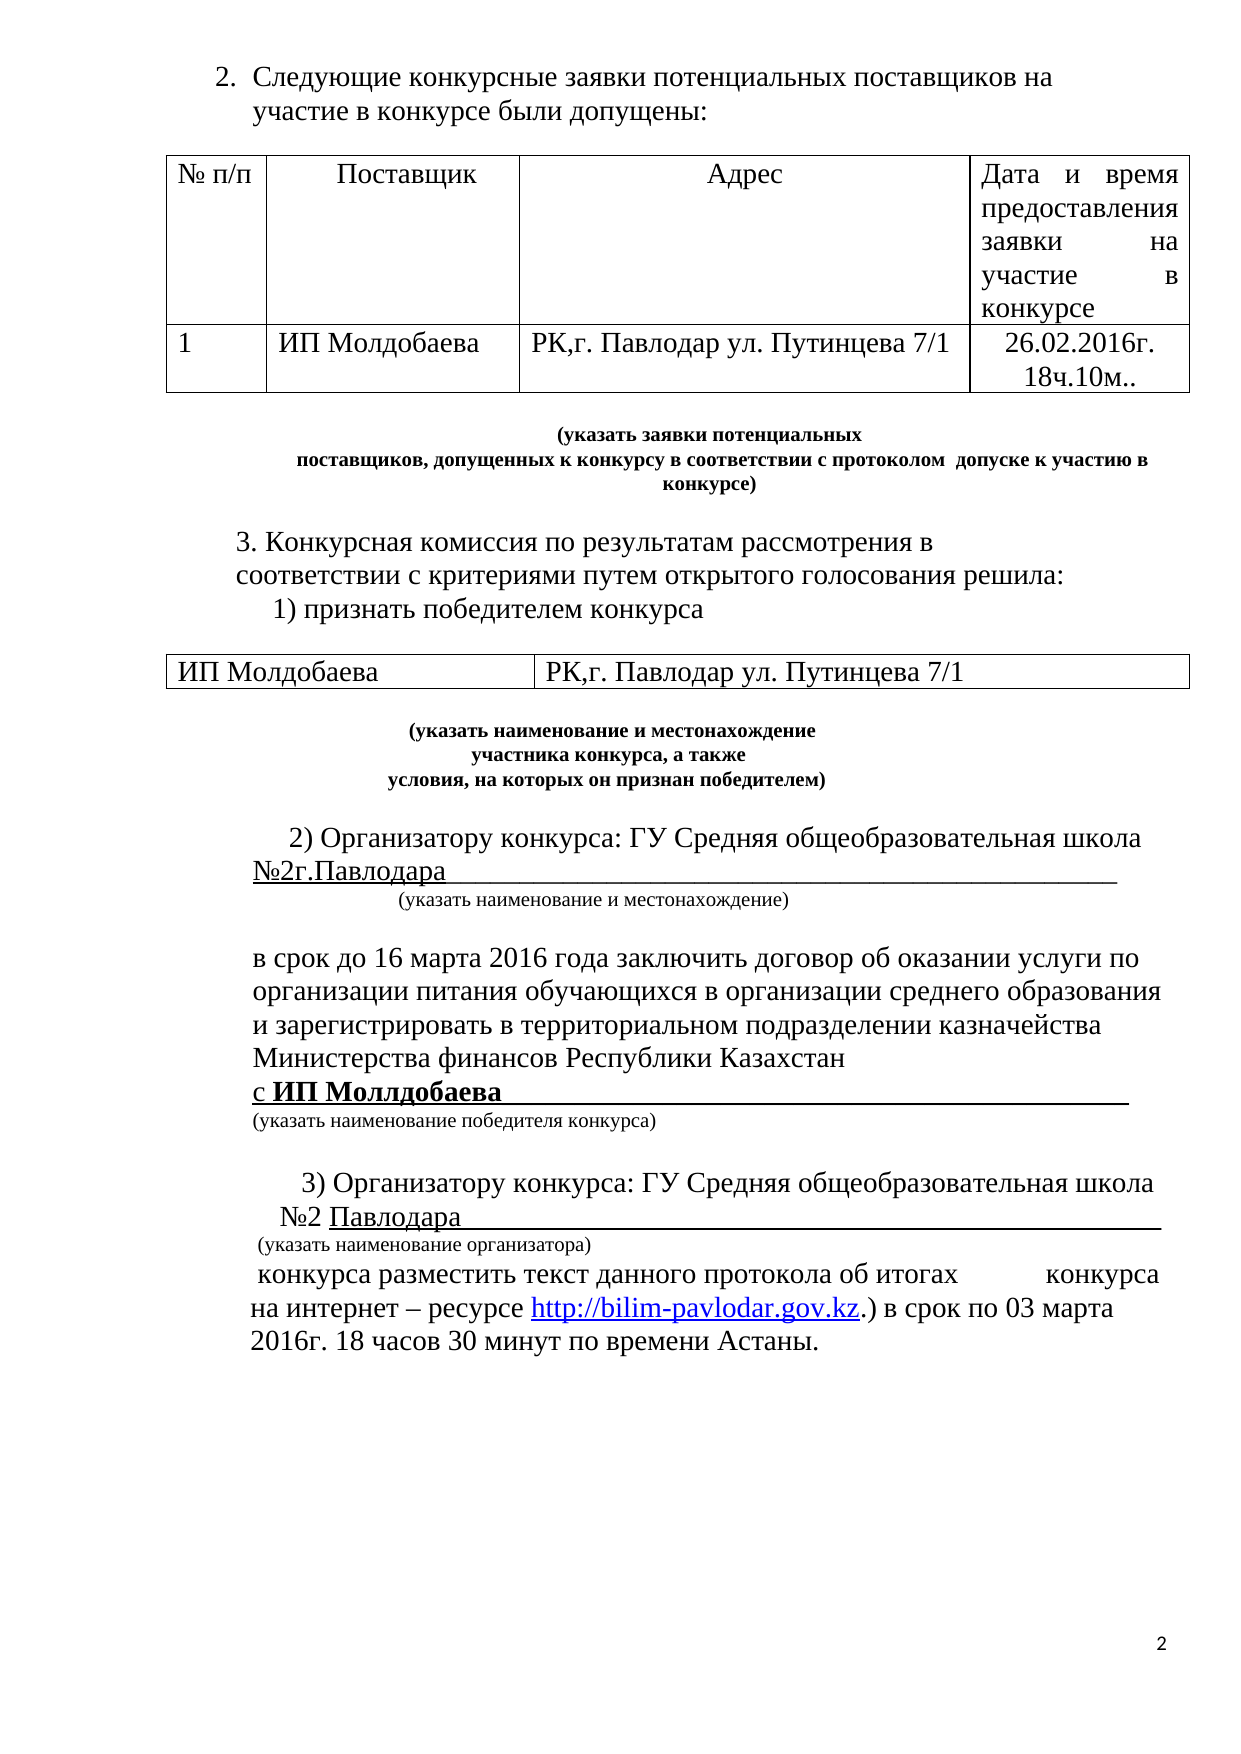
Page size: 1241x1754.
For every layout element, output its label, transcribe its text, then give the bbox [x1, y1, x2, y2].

table_header ИП Молдобаева [167, 655, 534, 688]
text конкурса разместить текст данного протокола об итогах конкурса [177, 1256, 1167, 1290]
list Следующие конкурсные заявки потенциальных поставщиков на участие в конкурсе были допущены: [215, 59, 1167, 126]
table_header Дата и время предоставления заявки на участие в конкурсе [971, 156, 1189, 324]
text (указать наименование и местонахождение участника конкурса, а также условия, на которых он признан победителем) [252, 718, 1167, 791]
text 2) Организатору конкурса: ГУ Средняя общеобразовательная школа №2г.Павлодара______________________________________________ (указать наименование и местонахождение) [252, 820, 1167, 911]
text (указать заявки потенциальных поставщиков, допущенных к конкурсу в соответствии с протоколом допуске к участию в конкурсе) [252, 422, 1167, 494]
table_header Поставщик [267, 156, 519, 324]
text 3) Организатору конкурса: ГУ Средняя общеобразовательная школа [177, 1165, 1167, 1199]
text 2016г. 18 часов 30 минут по времени Астаны. [177, 1323, 1167, 1357]
text в срок до 16 марта 2016 года заключить договор об оказании услуги по организации питания обучающихся в организации среднего образования и зарегистрировать в территориальном подразделении казначейства Министерства финансов Республики Казахстан [252, 940, 1167, 1074]
table_header № п/п [167, 156, 266, 324]
text на интернет – ресурсе http://bilim-pavlodar.gov.kz.) в срок по 03 марта [177, 1290, 1167, 1323]
table_header РК,г. Павлодар ул. Путинцева 7/1 [535, 655, 1189, 688]
table_cell 1 [167, 325, 266, 392]
table_cell 26.02.2016г. 18ч.10м.. [971, 325, 1189, 392]
text с ИП Моллдобаева___________________________________________ (указать наименование победителя конкурса) [252, 1074, 1167, 1165]
table_cell ИП Молдобаева [267, 325, 519, 392]
text №2 Павлодара________________________________________________ [177, 1199, 1167, 1232]
text 3. Конкурсная комиссия по результатам рассмотрения в соответствии с критериями путем открытого голосования решила: 1) признать победителем конкурса [177, 524, 1167, 624]
table_header Адрес [520, 156, 969, 324]
text (указать наименование организатора) [177, 1232, 1167, 1256]
table_cell РК,г. Павлодар ул. Путинцева 7/1 [520, 325, 969, 392]
